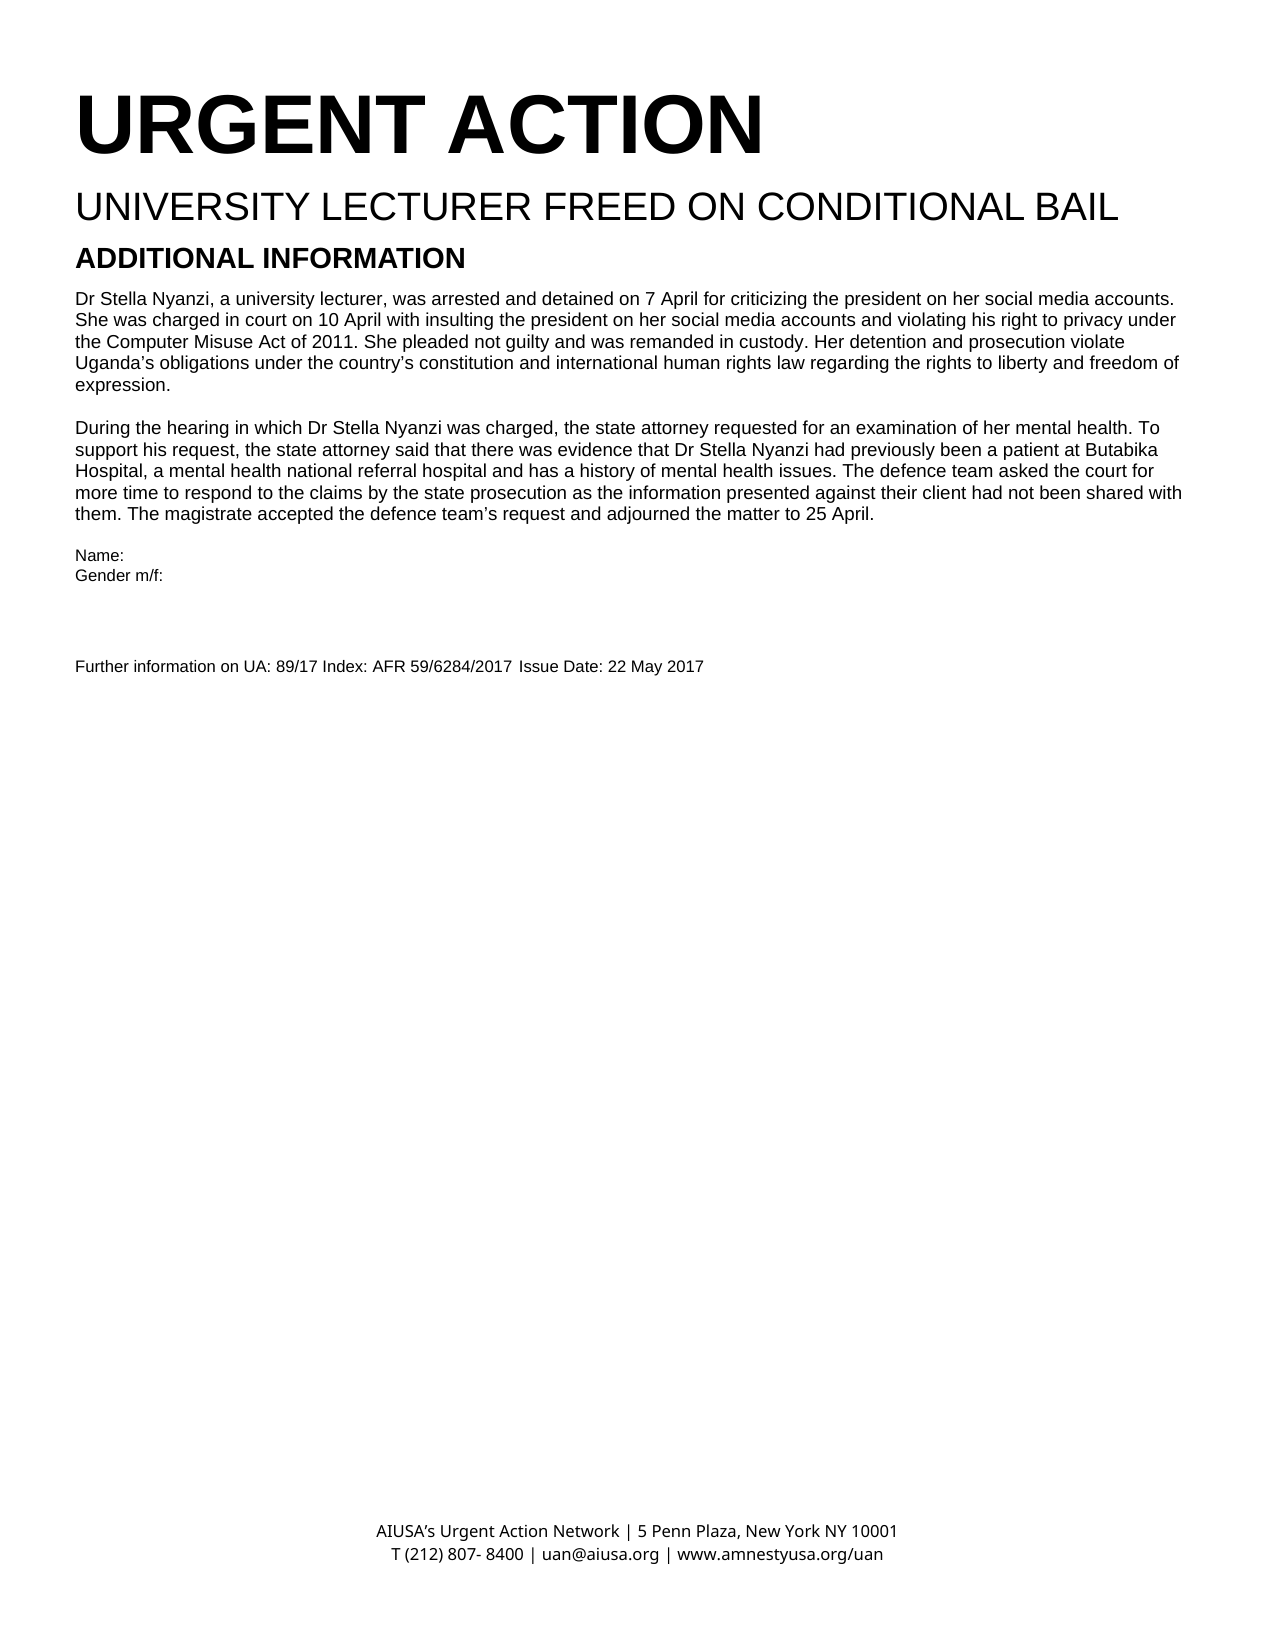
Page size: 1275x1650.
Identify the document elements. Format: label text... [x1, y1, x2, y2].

subtitle ADditional Information [75, 241, 1200, 275]
text Dr Stella Nyanzi, a university lecturer, was arrested and detained on 7 April for criticizing the president on her social media accounts. She was charged in court on 10 April with insulting the president on her social media accounts and violating his right to privacy under the Computer Misuse Act of 2011. She pleaded not guilty and was remanded in custody. Her detention and prosecution violate Uganda’s obligations under the country’s constitution and international human rights law regarding the rights to liberty and freedom of expression. [75, 287, 1200, 395]
text Gender m/f: [75, 565, 1200, 584]
subtitle URGENT ACTION [75, 75, 1200, 171]
text During the hearing in which Dr Stella Nyanzi was charged, the state attorney requested for an examination of her mental health. To support his request, the state attorney said that there was evidence that Dr Stella Nyanzi had previously been a patient at Butabika Hospital, a mental health national referral hospital and has a history of mental health issues. The defence team asked the court for more time to respond to the claims by the state prosecution as the information presented against their client had not been shared with them. The magistrate accepted the defence team’s request and adjourned the matter to 25 April. [75, 417, 1200, 525]
text Further information on UA: 89/17 Index: AFR 59/6284/2017 Issue Date: 22 May 2017 [75, 656, 1200, 676]
text Name: [75, 546, 1200, 565]
text UNIVERSITY LECTURER FREED ON CONDITIONAL BAIL [75, 183, 1200, 229]
